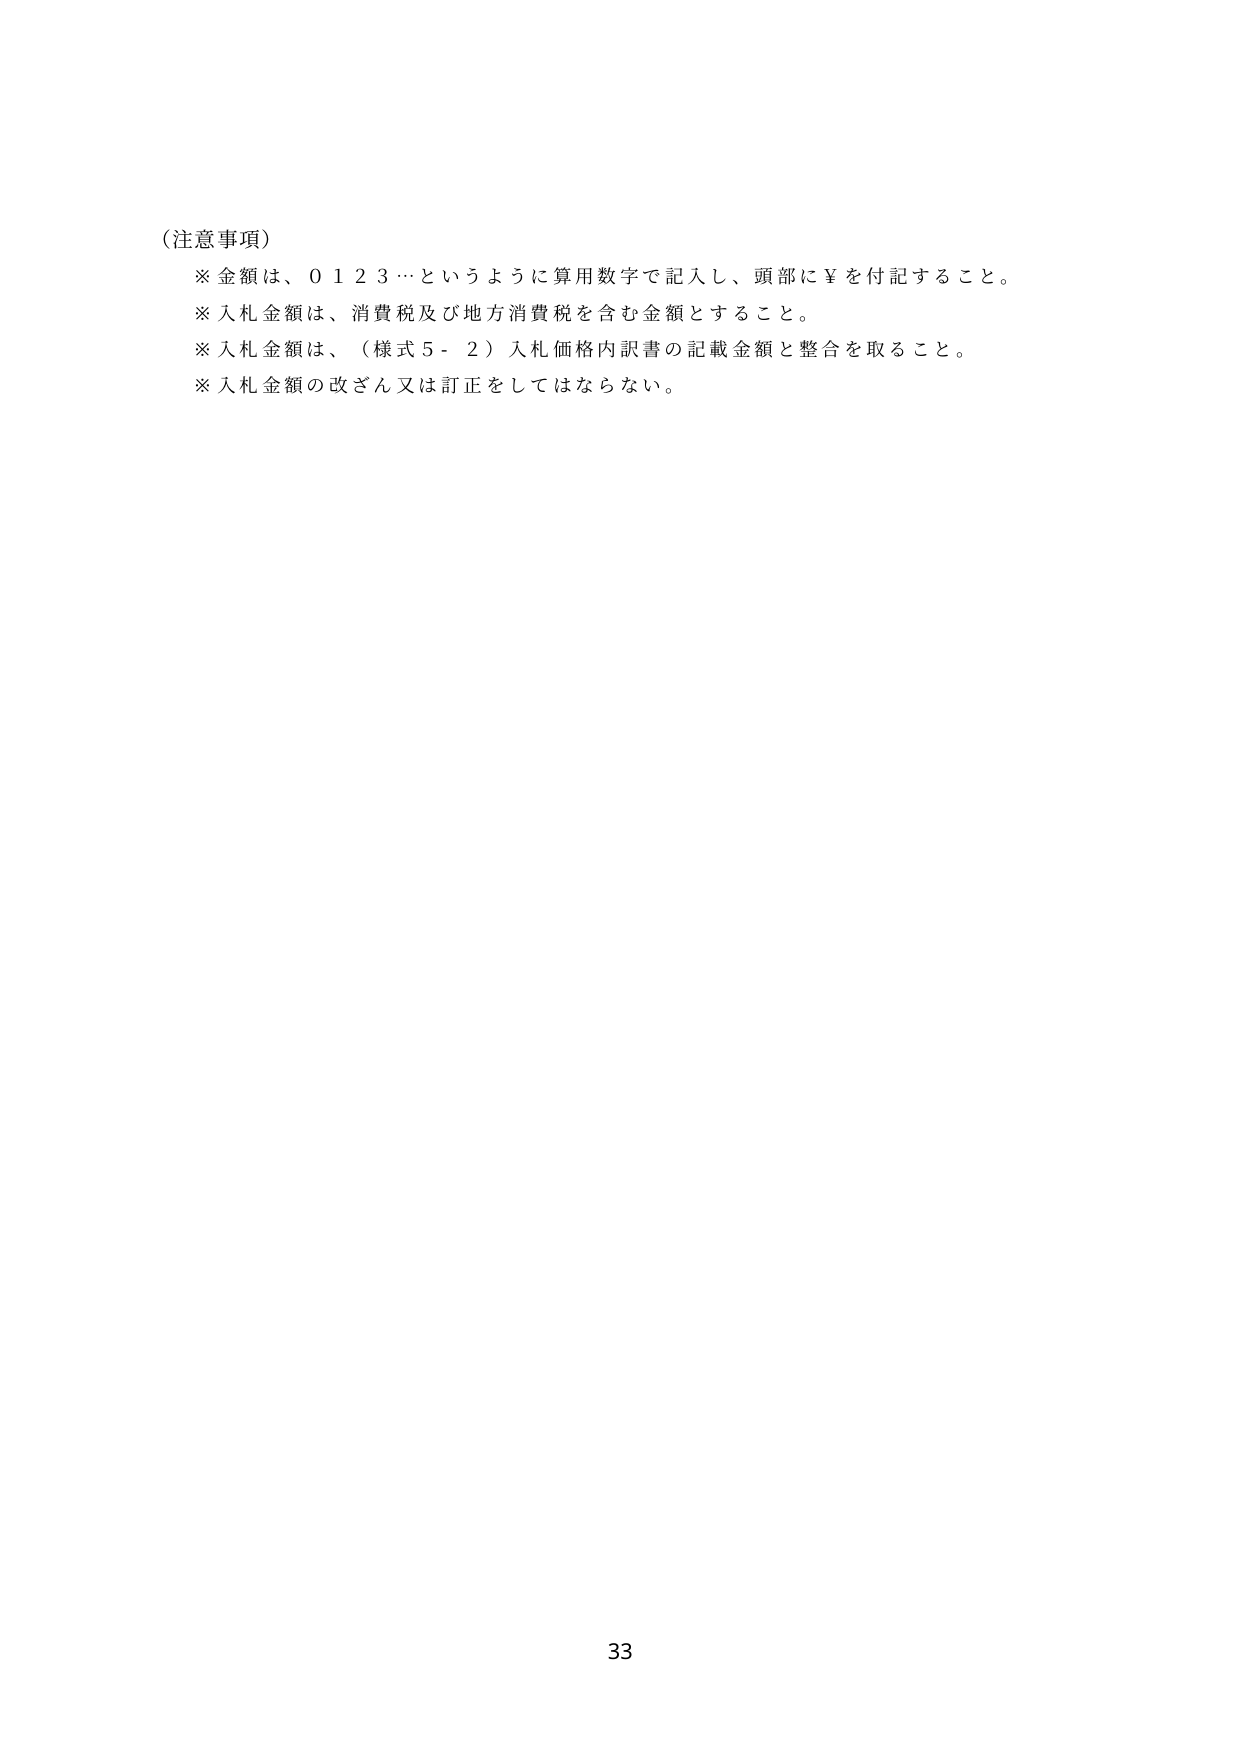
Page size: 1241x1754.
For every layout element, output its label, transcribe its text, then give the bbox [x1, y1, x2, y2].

text ※金額は、０１２３…というように算用数字で記入し、頭部に￥を付記すること。 [179, 257, 1091, 294]
text ※入札金額は、消費税及び地方消費税を含む金額とすること。 [179, 294, 1091, 330]
text ※入札金額の改ざん又は訂正をしてはならない。 [179, 367, 1091, 403]
text （注意事項） [150, 221, 1045, 257]
text ※入札金額は、（様式５-２）入札価格内訳書の記載金額と整合を取ること。 [179, 330, 1091, 367]
